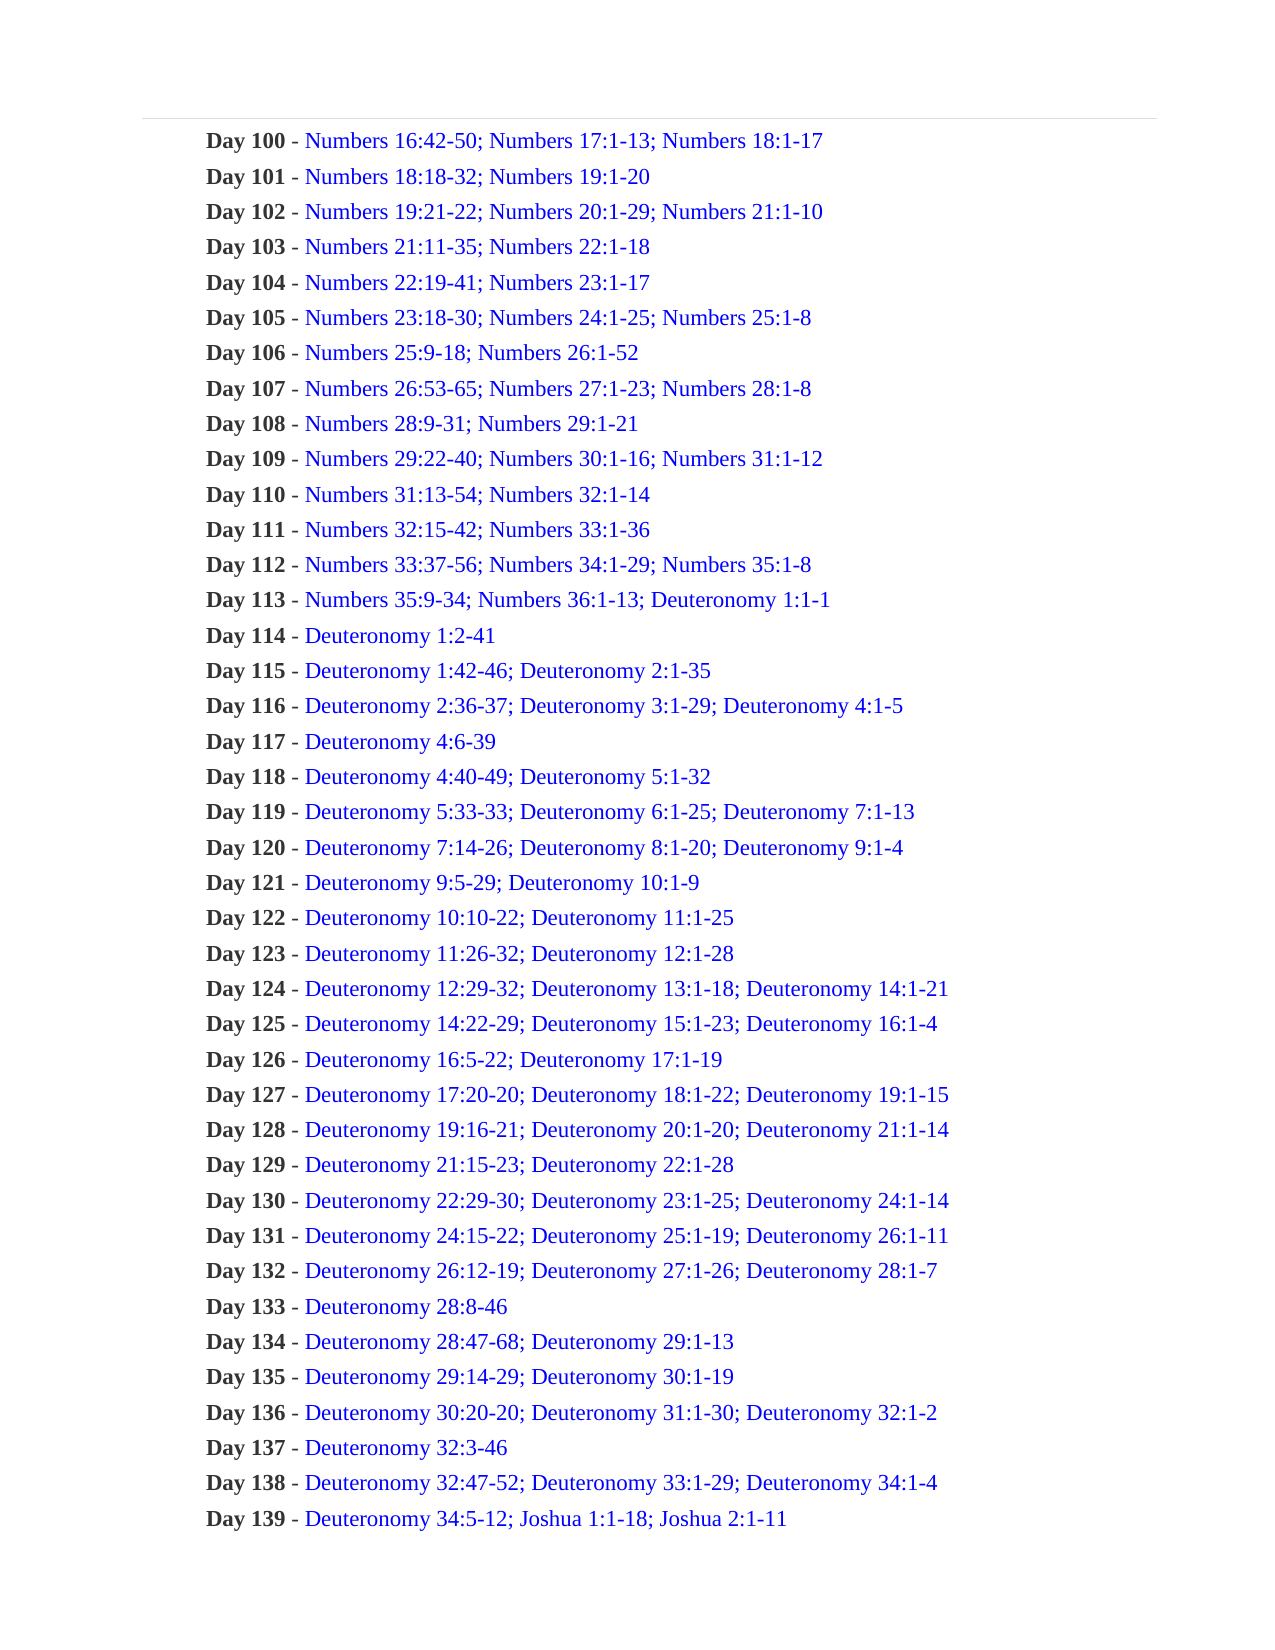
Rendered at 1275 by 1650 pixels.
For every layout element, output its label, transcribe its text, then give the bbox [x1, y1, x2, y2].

text  Day 101 - Numbers 18:18-32; Numbers 19:1-20 [142, 153, 1157, 189]
text  Day 102 - Numbers 19:21-22; Numbers 20:1-29; Numbers 21:1-10 [142, 189, 1157, 224]
text  Day 113 - Numbers 35:9-34; Numbers 36:1-13; Deuteronomy 1:1-1 [142, 577, 1157, 612]
text  Day 112 - Numbers 33:37-56; Numbers 34:1-29; Numbers 35:1-8 [142, 542, 1157, 577]
text  Day 107 - Numbers 26:53-65; Numbers 27:1-23; Numbers 28:1-8 [142, 365, 1157, 401]
text  Day 114 - Deuteronomy 1:2-41 [142, 612, 1157, 648]
text  Day 108 - Numbers 28:9-31; Numbers 29:1-21 [142, 401, 1157, 436]
text  Day 125 - Deuteronomy 14:22-29; Deuteronomy 15:1-23; Deuteronomy 16:1-4 [142, 1001, 1157, 1036]
text  Day 120 - Deuteronomy 7:14-26; Deuteronomy 8:1-20; Deuteronomy 9:1-4 [142, 824, 1157, 860]
text  Day 134 - Deuteronomy 28:47-68; Deuteronomy 29:1-13 [142, 1319, 1157, 1354]
text  Day 123 - Deuteronomy 11:26-32; Deuteronomy 12:1-28 [142, 930, 1157, 966]
text  Day 137 - Deuteronomy 32:3-46 [142, 1425, 1157, 1460]
text  Day 122 - Deuteronomy 10:10-22; Deuteronomy 11:1-25 [142, 895, 1157, 930]
text  Day 138 - Deuteronomy 32:47-52; Deuteronomy 33:1-29; Deuteronomy 34:1-4 [142, 1460, 1157, 1495]
text  Day 104 - Numbers 22:19-41; Numbers 23:1-17 [142, 259, 1157, 295]
text  Day 118 - Deuteronomy 4:40-49; Deuteronomy 5:1-32 [142, 754, 1157, 789]
text  Day 119 - Deuteronomy 5:33-33; Deuteronomy 6:1-25; Deuteronomy 7:1-13 [142, 789, 1157, 824]
text  Day 110 - Numbers 31:13-54; Numbers 32:1-14 [142, 471, 1157, 507]
text  Day 135 - Deuteronomy 29:14-29; Deuteronomy 30:1-19 [142, 1354, 1157, 1389]
text  Day 127 - Deuteronomy 17:20-20; Deuteronomy 18:1-22; Deuteronomy 19:1-15 [142, 1072, 1157, 1107]
text  Day 103 - Numbers 21:11-35; Numbers 22:1-18 [142, 224, 1157, 259]
text  Day 115 - Deuteronomy 1:42-46; Deuteronomy 2:1-35 [142, 648, 1157, 683]
text  Day 136 - Deuteronomy 30:20-20; Deuteronomy 31:1-30; Deuteronomy 32:1-2 [142, 1389, 1157, 1425]
text  Day 117 - Deuteronomy 4:6-39 [142, 718, 1157, 754]
text  Day 126 - Deuteronomy 16:5-22; Deuteronomy 17:1-19 [142, 1036, 1157, 1072]
text  Day 128 - Deuteronomy 19:16-21; Deuteronomy 20:1-20; Deuteronomy 21:1-14 [142, 1107, 1157, 1142]
text  Day 129 - Deuteronomy 21:15-23; Deuteronomy 22:1-28 [142, 1142, 1157, 1177]
text  Day 139 - Deuteronomy 34:5-12; Joshua 1:1-18; Joshua 2:1-11 [142, 1495, 1157, 1531]
text  Day 121 - Deuteronomy 9:5-29; Deuteronomy 10:1-9 [142, 860, 1157, 895]
text  Day 124 - Deuteronomy 12:29-32; Deuteronomy 13:1-18; Deuteronomy 14:1-21 [142, 966, 1157, 1001]
text  Day 100 - Numbers 16:42-50; Numbers 17:1-13; Numbers 18:1-17 [142, 119, 1157, 153]
text  Day 130 - Deuteronomy 22:29-30; Deuteronomy 23:1-25; Deuteronomy 24:1-14 [142, 1177, 1157, 1213]
text  Day 109 - Numbers 29:22-40; Numbers 30:1-16; Numbers 31:1-12 [142, 436, 1157, 471]
text  Day 131 - Deuteronomy 24:15-22; Deuteronomy 25:1-19; Deuteronomy 26:1-11 [142, 1213, 1157, 1248]
text  Day 116 - Deuteronomy 2:36-37; Deuteronomy 3:1-29; Deuteronomy 4:1-5 [142, 683, 1157, 718]
text  Day 133 - Deuteronomy 28:8-46 [142, 1283, 1157, 1319]
text  Day 111 - Numbers 32:15-42; Numbers 33:1-36 [142, 507, 1157, 542]
text  Day 105 - Numbers 23:18-30; Numbers 24:1-25; Numbers 25:1-8 [142, 295, 1157, 330]
text  Day 132 - Deuteronomy 26:12-19; Deuteronomy 27:1-26; Deuteronomy 28:1-7 [142, 1248, 1157, 1283]
text  Day 106 - Numbers 25:9-18; Numbers 26:1-52 [142, 330, 1157, 365]
